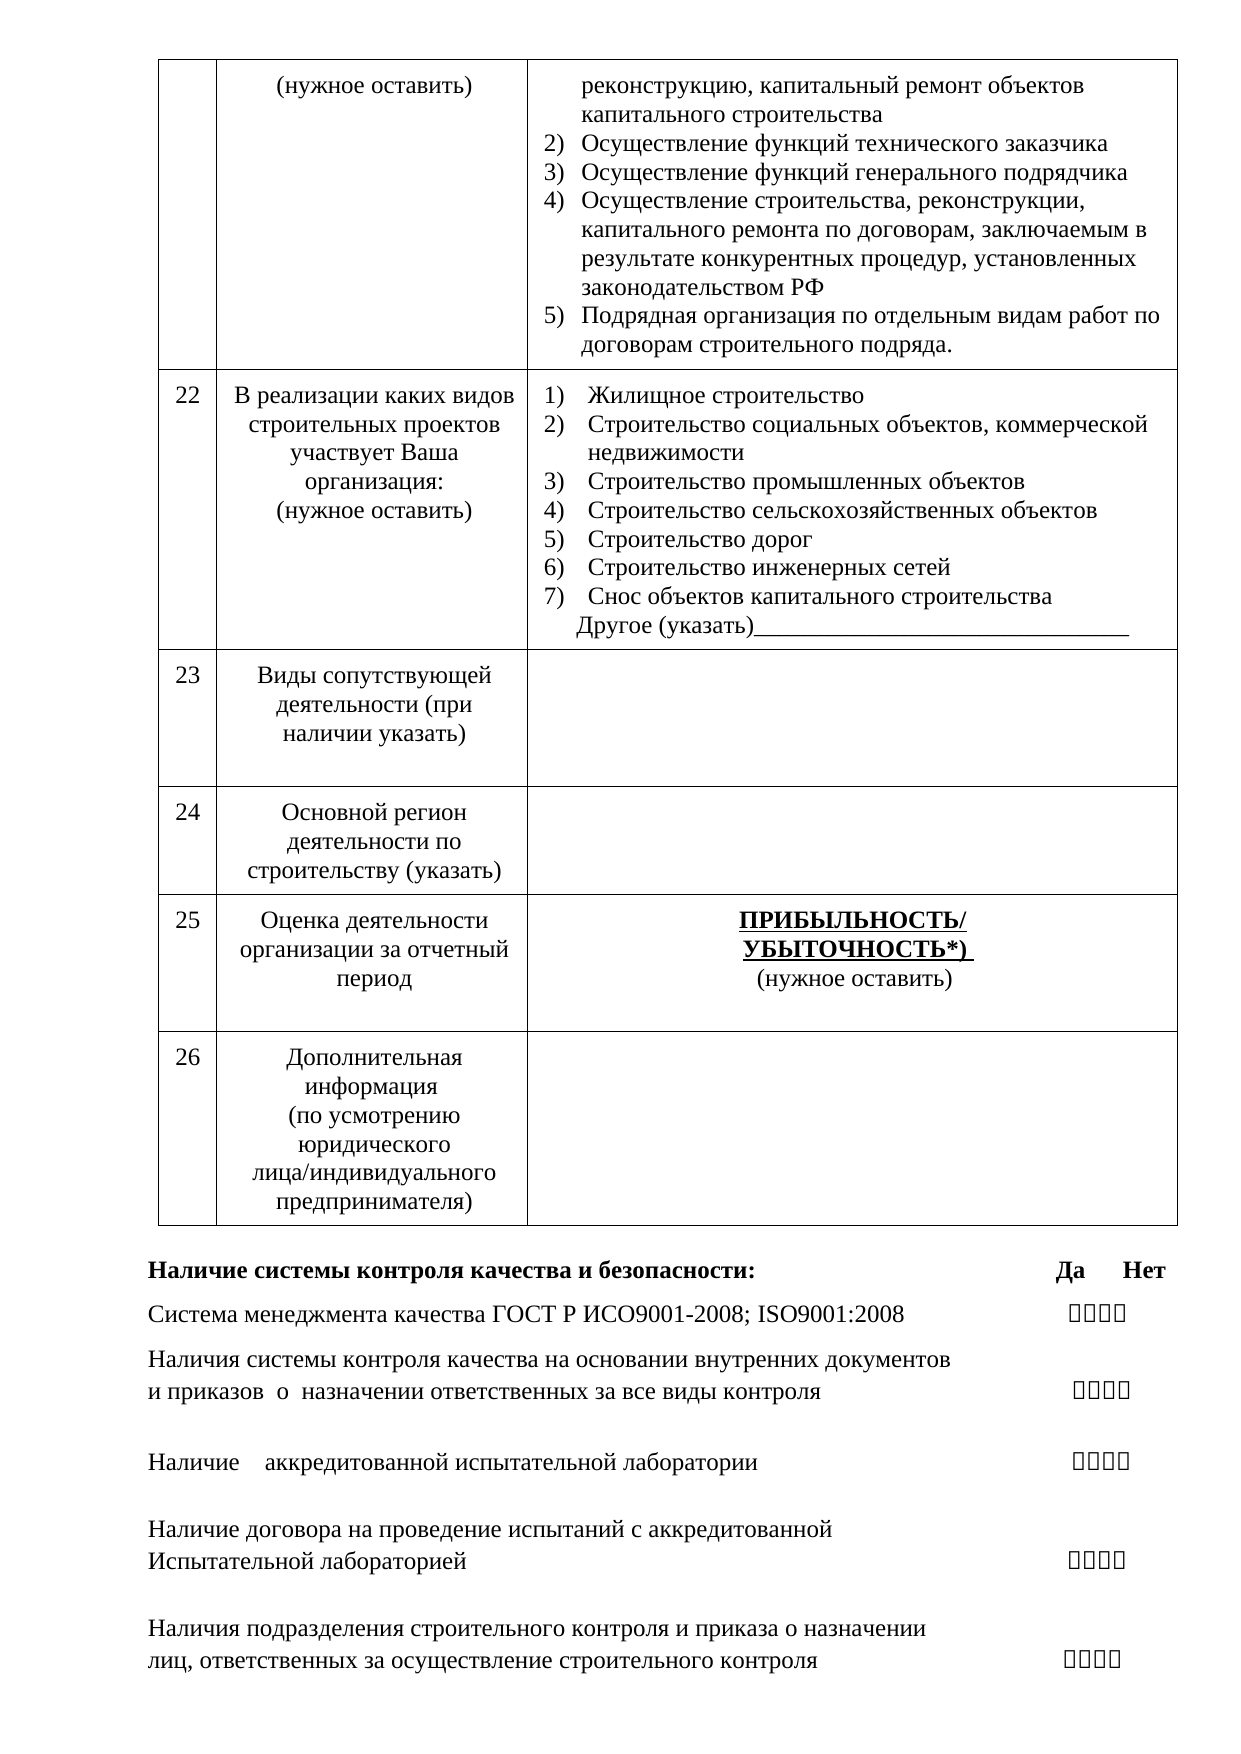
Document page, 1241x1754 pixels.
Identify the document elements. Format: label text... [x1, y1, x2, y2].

table_cell ПРИБЫЛЬНОСТЬ/ УБЫТОЧНОСТЬ*) (нужное оставить) [528, 895, 1177, 1031]
text и приказов о назначении ответственных за все виды контроля  [148, 1373, 1166, 1407]
text Наличия системы контроля качества на основании внутренних документов [148, 1344, 1166, 1373]
table_cell В реализации каких видов строительных проектов участвует Ваша организация: (нужное оставить) [217, 370, 527, 649]
table_cell Дополнительная информация (по усмотрению юридического лица/индивидуального предпринимателя) [217, 1032, 527, 1225]
table_cell Оценка деятельности организации за отчетный период [217, 895, 527, 1031]
table_cell Основной регион деятельности по строительству (указать) [217, 787, 527, 894]
text лиц, ответственных за осуществление строительного контроля  [148, 1642, 1166, 1676]
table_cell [217, 60, 527, 368]
text Наличия подразделения строительного контроля и приказа о назначении [148, 1613, 1166, 1642]
table_cell [528, 787, 1177, 894]
list Наличие системы контроля качества и безопасности: Да Нет [148, 1255, 1166, 1284]
table_cell 25 [159, 895, 216, 1031]
table_cell Виды сопутствующей деятельности (при наличии указать) [217, 650, 527, 786]
table_cell 23 [159, 650, 216, 786]
text Наличие договора на проведение испытаний с аккредитованной [148, 1514, 1166, 1542]
table_cell [528, 650, 1177, 786]
table_cell [528, 1032, 1177, 1225]
table_cell 21 [159, 60, 216, 368]
text Наличие аккредитованной испытательной лаборатории  [148, 1443, 1166, 1477]
table_cell Жилищное строительство Строительство социальных объектов, коммерческой недвижимости Строительство промышленных объектов Строительство сельскохозяйственных объектов Строительство дорог Строительство инженерных сетей Снос объектов капитального строительства Другое (указать)______________________________ [528, 370, 1177, 649]
table_cell 26 [159, 1032, 216, 1225]
list Система менеджмента качества ГОСТ Р ИСО9001-2008; ISO9001:2008  [148, 1296, 1166, 1330]
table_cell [528, 60, 1177, 368]
table_cell 22 [159, 370, 216, 649]
table_cell 24 [159, 787, 216, 894]
text Испытательной лабораторией  [148, 1542, 1166, 1576]
